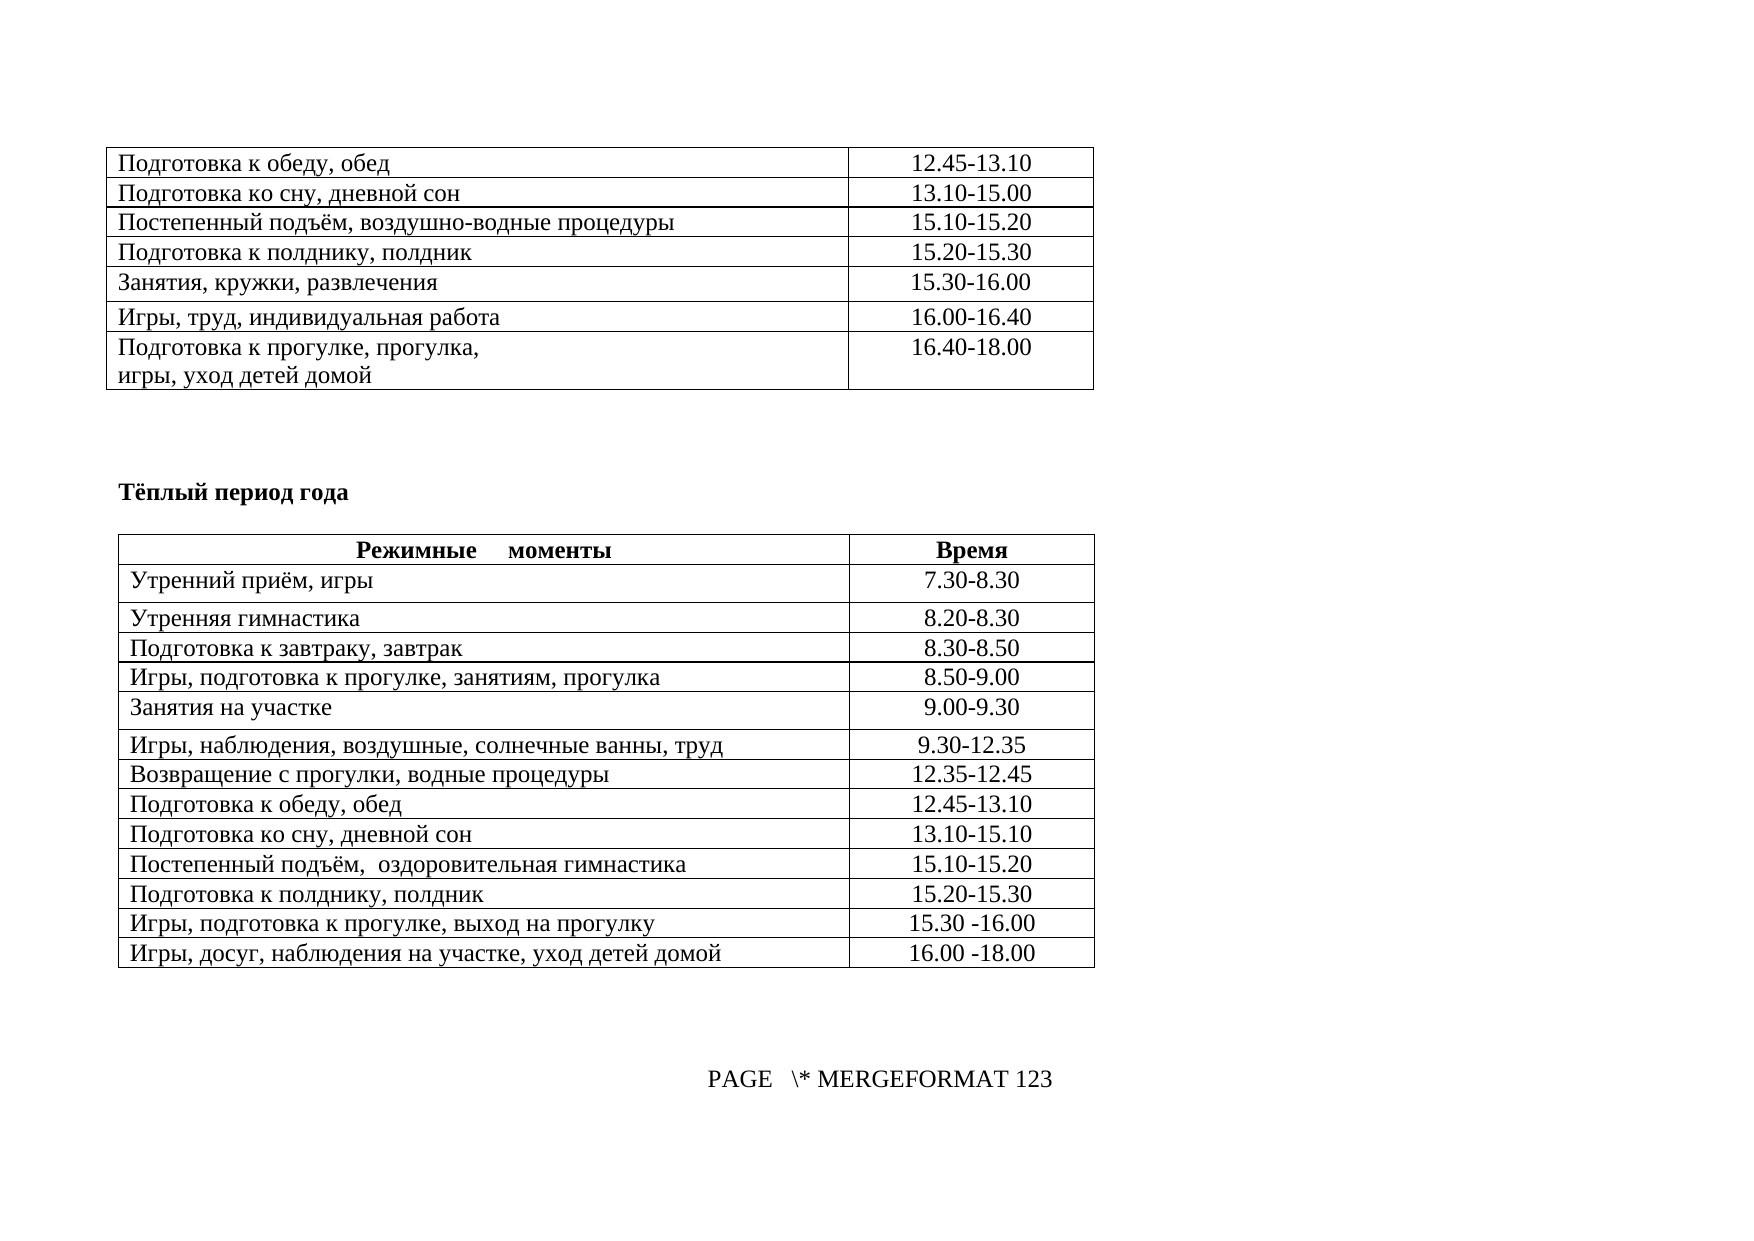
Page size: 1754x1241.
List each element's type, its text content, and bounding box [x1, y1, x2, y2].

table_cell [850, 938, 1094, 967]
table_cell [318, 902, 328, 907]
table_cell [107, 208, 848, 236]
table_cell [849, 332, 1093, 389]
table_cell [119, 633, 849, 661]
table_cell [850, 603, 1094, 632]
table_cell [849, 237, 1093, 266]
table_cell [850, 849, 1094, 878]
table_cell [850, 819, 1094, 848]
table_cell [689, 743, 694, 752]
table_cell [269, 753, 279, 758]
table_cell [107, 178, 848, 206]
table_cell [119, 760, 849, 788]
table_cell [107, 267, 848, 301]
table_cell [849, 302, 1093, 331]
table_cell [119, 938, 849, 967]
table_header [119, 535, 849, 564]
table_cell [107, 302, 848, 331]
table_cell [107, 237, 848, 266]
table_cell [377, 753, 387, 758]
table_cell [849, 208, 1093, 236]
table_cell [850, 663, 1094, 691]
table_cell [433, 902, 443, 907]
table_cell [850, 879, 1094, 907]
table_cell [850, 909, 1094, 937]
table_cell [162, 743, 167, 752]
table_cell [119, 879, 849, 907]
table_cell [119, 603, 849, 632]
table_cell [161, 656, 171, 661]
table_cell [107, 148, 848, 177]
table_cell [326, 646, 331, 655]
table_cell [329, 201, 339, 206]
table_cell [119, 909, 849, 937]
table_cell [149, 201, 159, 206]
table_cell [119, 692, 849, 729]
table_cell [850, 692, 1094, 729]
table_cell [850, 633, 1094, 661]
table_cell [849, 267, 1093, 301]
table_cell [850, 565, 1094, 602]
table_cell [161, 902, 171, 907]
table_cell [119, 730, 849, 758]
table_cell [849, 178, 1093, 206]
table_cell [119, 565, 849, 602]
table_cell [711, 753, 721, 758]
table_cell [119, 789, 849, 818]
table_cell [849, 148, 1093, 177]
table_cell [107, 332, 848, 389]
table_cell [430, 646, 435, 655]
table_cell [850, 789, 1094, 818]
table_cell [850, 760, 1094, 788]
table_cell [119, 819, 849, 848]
text Тёплый период года [118, 477, 1636, 505]
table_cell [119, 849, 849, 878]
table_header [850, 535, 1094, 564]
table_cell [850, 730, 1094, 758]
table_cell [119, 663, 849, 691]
